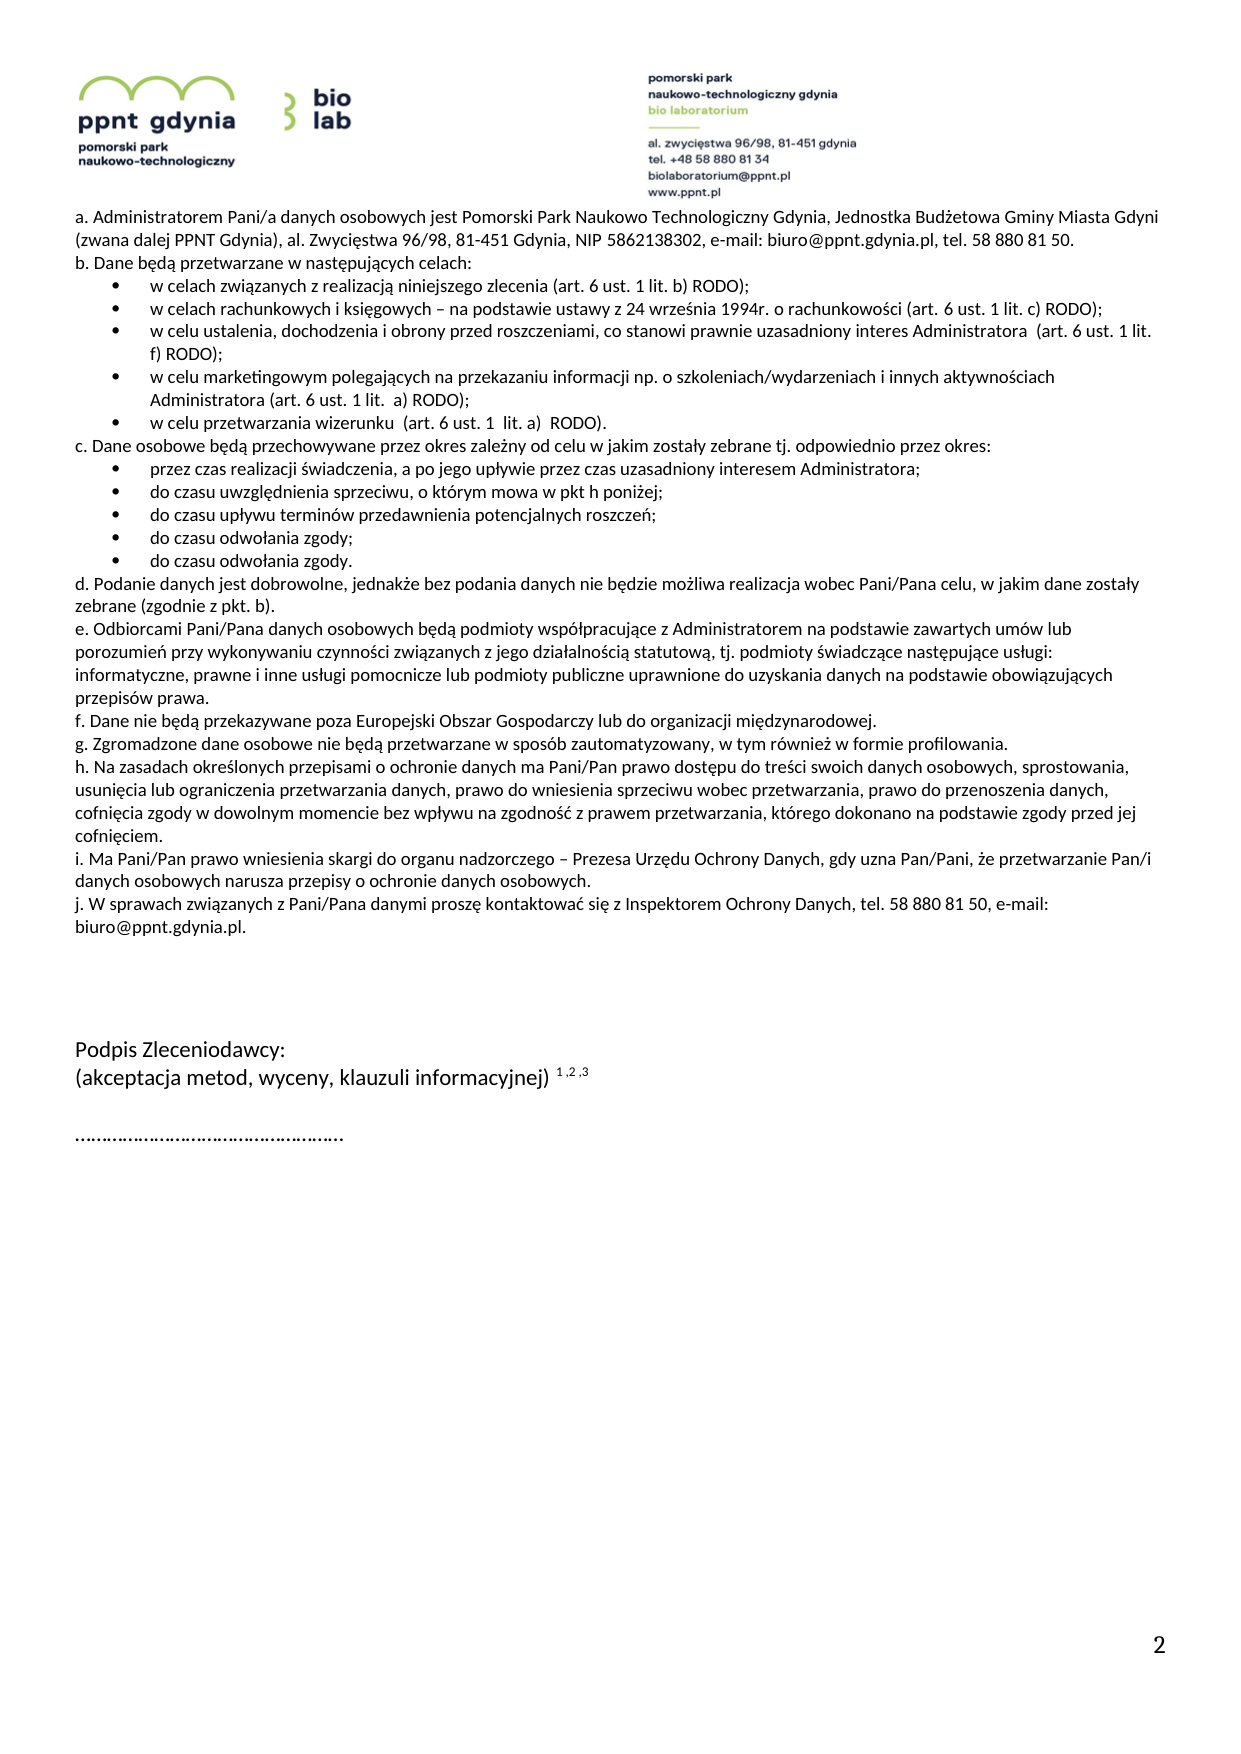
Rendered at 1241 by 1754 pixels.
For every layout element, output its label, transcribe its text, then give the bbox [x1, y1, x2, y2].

text e. Odbiorcami Pani/Pana danych osobowych będą podmioty współpracujące z Administratorem na podstawie zawartych umów lub porozumień przy wykonywaniu czynności związanych z jego działalnością statutową, tj. podmioty świadczące następujące usługi: informatyczne, prawne i inne usługi pomocnicze lub podmioty publiczne uprawnione do uzyskania danych na podstawie obowiązujących przepisów prawa. [75, 617, 1165, 709]
text d. Podanie danych jest dobrowolne, jednakże bez podania danych nie będzie możliwa realizacja wobec Pani/Pana celu, w jakim dane zostały zebrane (zgodnie z pkt. b). [75, 572, 1165, 617]
list do czasu odwołania zgody; [112, 526, 1165, 549]
list w celu marketingowym polegających na przekazaniu informacji np. o szkoleniach/wydarzeniach i innych aktywnościach Administratora (art. 6 ust. 1 lit. a) RODO); [112, 365, 1165, 411]
text b. Dane będą przetwarzane w następujących celach: [75, 251, 1165, 274]
list do czasu uwzględnienia sprzeciwu, o którym mowa w pkt h poniżej; [112, 480, 1165, 503]
text g. Zgromadzone dane osobowe nie będą przetwarzane w sposób zautomatyzowany, w tym również w formie profilowania. [75, 732, 1165, 755]
list w celu ustalenia, dochodzenia i obrony przed roszczeniami, co stanowi prawnie uzasadniony interes Administratora (art. 6 ust. 1 lit. f) RODO); [112, 319, 1165, 365]
text (akceptacja metod, wyceny, klauzuli informacyjnej) 1 ,2 ,3 [75, 1063, 1165, 1091]
text h. Na zasadach określonych przepisami o ochronie danych ma Pani/Pan prawo dostępu do treści swoich danych osobowych, sprostowania, usunięcia lub ograniczenia przetwarzania danych, prawo do wniesienia sprzeciwu wobec przetwarzania, prawo do przenoszenia danych, cofnięcia zgody w dowolnym momencie bez wpływu na zgodność z prawem przetwarzania, którego dokonano na podstawie zgody przed jej cofnięciem. [75, 755, 1165, 847]
text j. W sprawach związanych z Pani/Pana danymi proszę kontaktować się z Inspektorem Ochrony Danych, tel. 58 880 81 50, e-mail: biuro@ppnt.gdynia.pl. [75, 892, 1165, 938]
text c. Dane osobowe będą przechowywane przez okres zależny od celu w jakim zostały zebrane tj. odpowiednio przez okres: [75, 434, 1165, 457]
text i. Ma Pani/Pan prawo wniesienia skargi do organu nadzorczego – Prezesa Urzędu Ochrony Danych, gdy uzna Pan/Pani, że przetwarzanie Pan/i danych osobowych narusza przepisy o ochronie danych osobowych. [75, 847, 1165, 892]
text a. Administratorem Pani/a danych osobowych jest Pomorski Park Naukowo Technologiczny Gdynia, Jednostka Budżetowa Gminy Miasta Gdyni (zwana dalej PPNT Gdynia), al. Zwycięstwa 96/98, 81-451 Gdynia, NIP 5862138302, e-mail: biuro@ppnt.gdynia.pl, tel. 58 880 81 50. [75, 205, 1165, 251]
picture [75, 65, 882, 205]
list w celach rachunkowych i księgowych – na podstawie ustawy z 24 września 1994r. o rachunkowości (art. 6 ust. 1 lit. c) RODO); [112, 297, 1165, 319]
text f. Dane nie będą przekazywane poza Europejski Obszar Gospodarczy lub do organizacji międzynarodowej. [75, 709, 1165, 732]
list do czasu upływu terminów przedawnienia potencjalnych roszczeń; [112, 503, 1165, 526]
text …………………………………………… [75, 1119, 1165, 1147]
text Podpis Zleceniodawcy: [75, 1035, 1165, 1063]
list przez czas realizacji świadczenia, a po jego upływie przez czas uzasadniony interesem Administratora; [112, 457, 1165, 480]
list w celach związanych z realizacją niniejszego zlecenia (art. 6 ust. 1 lit. b) RODO); [112, 274, 1165, 297]
list do czasu odwołania zgody. [112, 549, 1165, 572]
list w celu przetwarzania wizerunku (art. 6 ust. 1 lit. a) RODO). [112, 411, 1165, 434]
